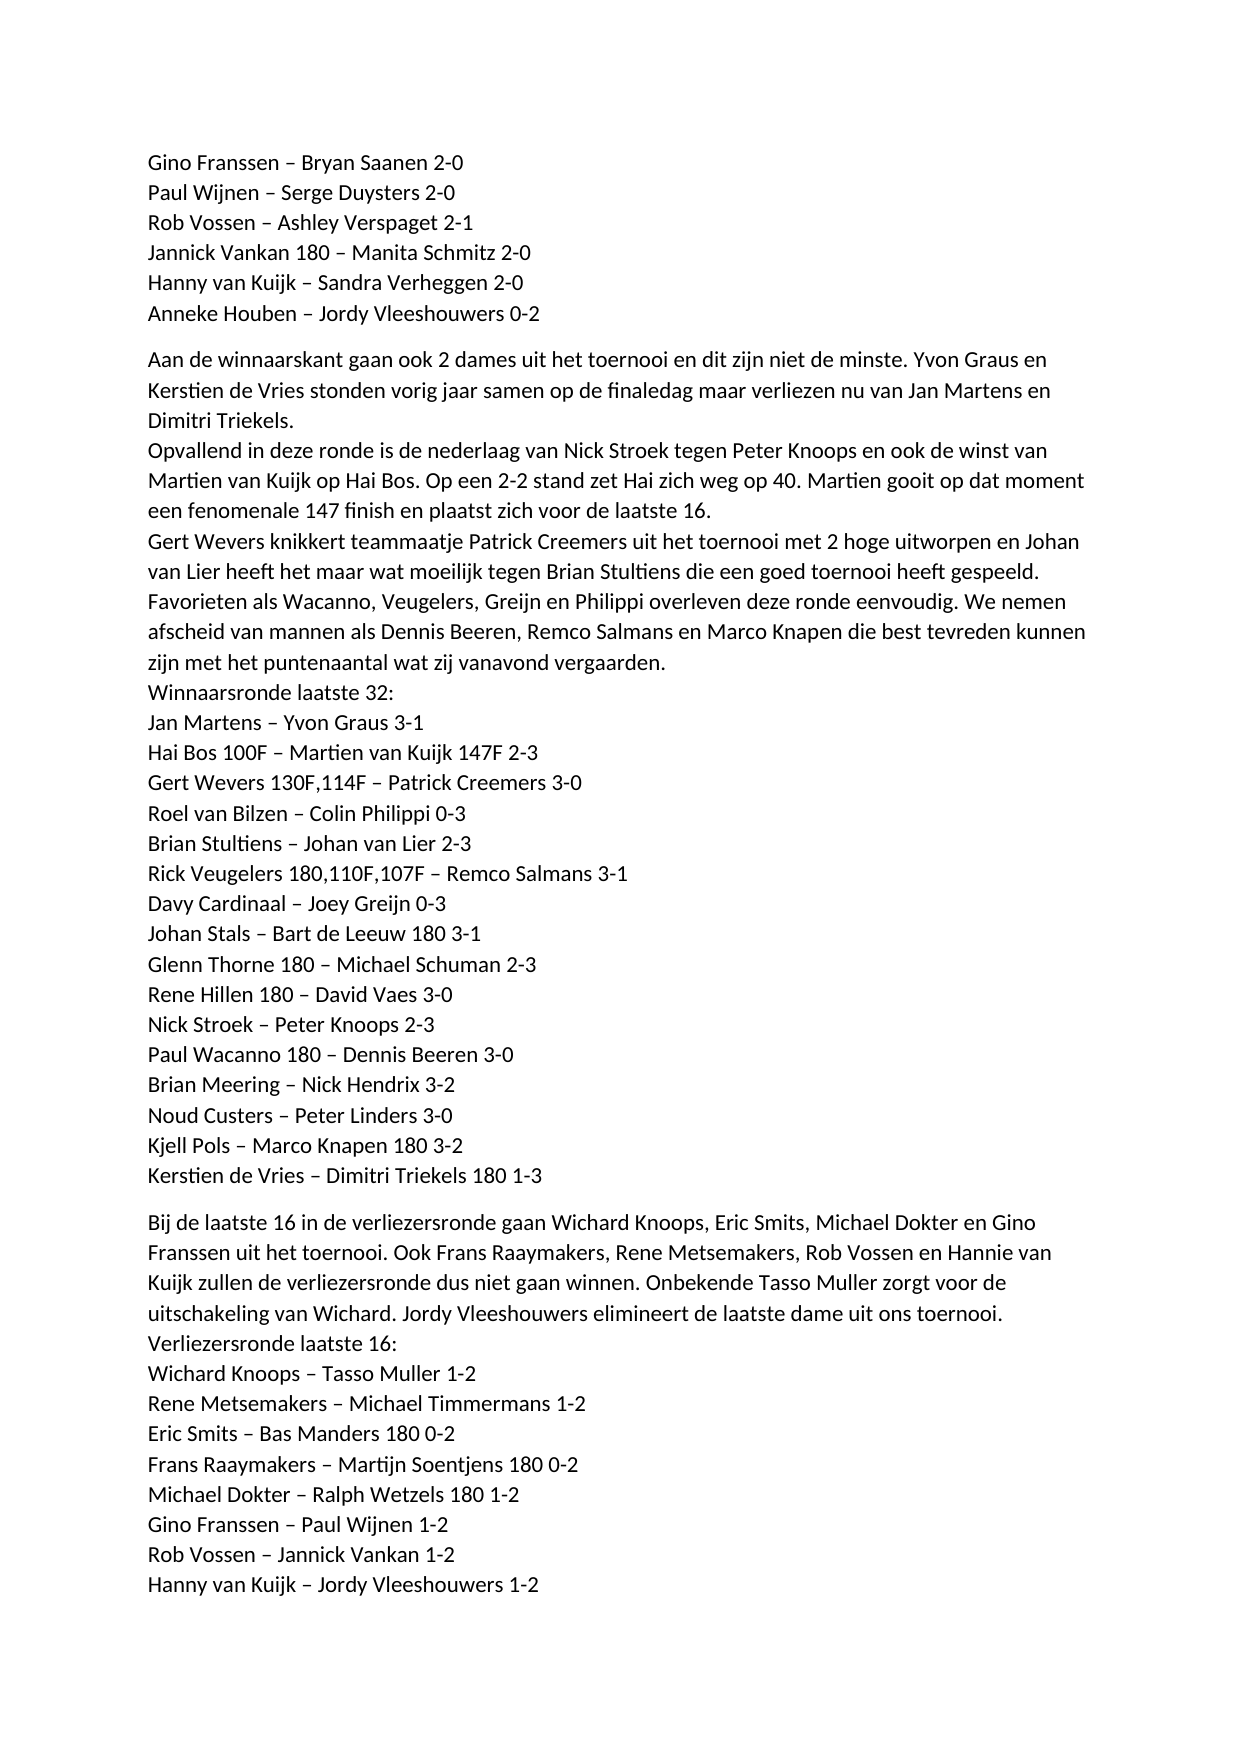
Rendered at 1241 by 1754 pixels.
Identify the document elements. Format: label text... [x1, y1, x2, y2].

text Bij de laatste 16 in de verliezersronde gaan Wichard Knoops, Eric Smits, Michael Dokter en Gino Franssen uit het toernooi. Ook Frans Raaymakers, Rene Metsemakers, Rob Vossen en Hannie van Kuijk zullen de verliezersronde dus niet gaan winnen. Onbekende Tasso Muller zorgt voor de uitschakeling van Wichard. Jordy Vleeshouwers elimineert de laatste dame uit ons toernooi. Verliezersronde laatste 16: Wichard Knoops – Tasso Muller 1-2 Rene Metsemakers – Michael Timmermans 1-2 Eric Smits – Bas Manders 180 0-2 Frans Raaymakers – Martijn Soentjens 180 0-2 Michael Dokter – Ralph Wetzels 180 1-2 Gino Franssen – Paul Wijnen 1-2 Rob Vossen – Jannick Vankan 1-2 Hanny van Kuijk – Jordy Vleeshouwers 1-2 [148, 1208, 1093, 1598]
text Aan de winnaarskant gaan ook 2 dames uit het toernooi en dit zijn niet de minste. Yvon Graus en Kerstien de Vries stonden vorig jaar samen op de finaledag maar verliezen nu van Jan Martens en Dimitri Triekels. Opvallend in deze ronde is de nederlaag van Nick Stroek tegen Peter Knoops en ook de winst van Martien van Kuijk op Hai Bos. Op een 2-2 stand zet Hai zich weg op 40. Martien gooit op dat moment een fenomenale 147 finish en plaatst zich voor de laatste 16. Gert Wevers knikkert teammaatje Patrick Creemers uit het toernooi met 2 hoge uitworpen en Johan van Lier heeft het maar wat moeilijk tegen Brian Stultiens die een goed toernooi heeft gespeeld. Favorieten als Wacanno, Veugelers, Greijn en Philippi overleven deze ronde eenvoudig. We nemen afscheid van mannen als Dennis Beeren, Remco Salmans en Marco Knapen die best tevreden kunnen zijn met het puntenaantal wat zij vanavond vergaarden. Winnaarsronde laatste 32: Jan Martens – Yvon Graus 3-1 Hai Bos 100F – Martien van Kuijk 147F 2-3 Gert Wevers 130F,114F – Patrick Creemers 3-0 Roel van Bilzen – Colin Philippi 0-3 Brian Stultiens – Johan van Lier 2-3 Rick Veugelers 180,110F,107F – Remco Salmans 3-1 Davy Cardinaal – Joey Greijn 0-3 Johan Stals – Bart de Leeuw 180 3-1 Glenn Thorne 180 – Michael Schuman 2-3 Rene Hillen 180 – David Vaes 3-0 Nick Stroek – Peter Knoops 2-3 Paul Wacanno 180 – Dennis Beeren 3-0 Brian Meering – Nick Hendrix 3-2 Noud Custers – Peter Linders 3-0 Kjell Pols – Marco Knapen 180 3-2 Kerstien de Vries – Dimitri Triekels 180 1-3 [148, 346, 1093, 1189]
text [148, 148, 1093, 327]
